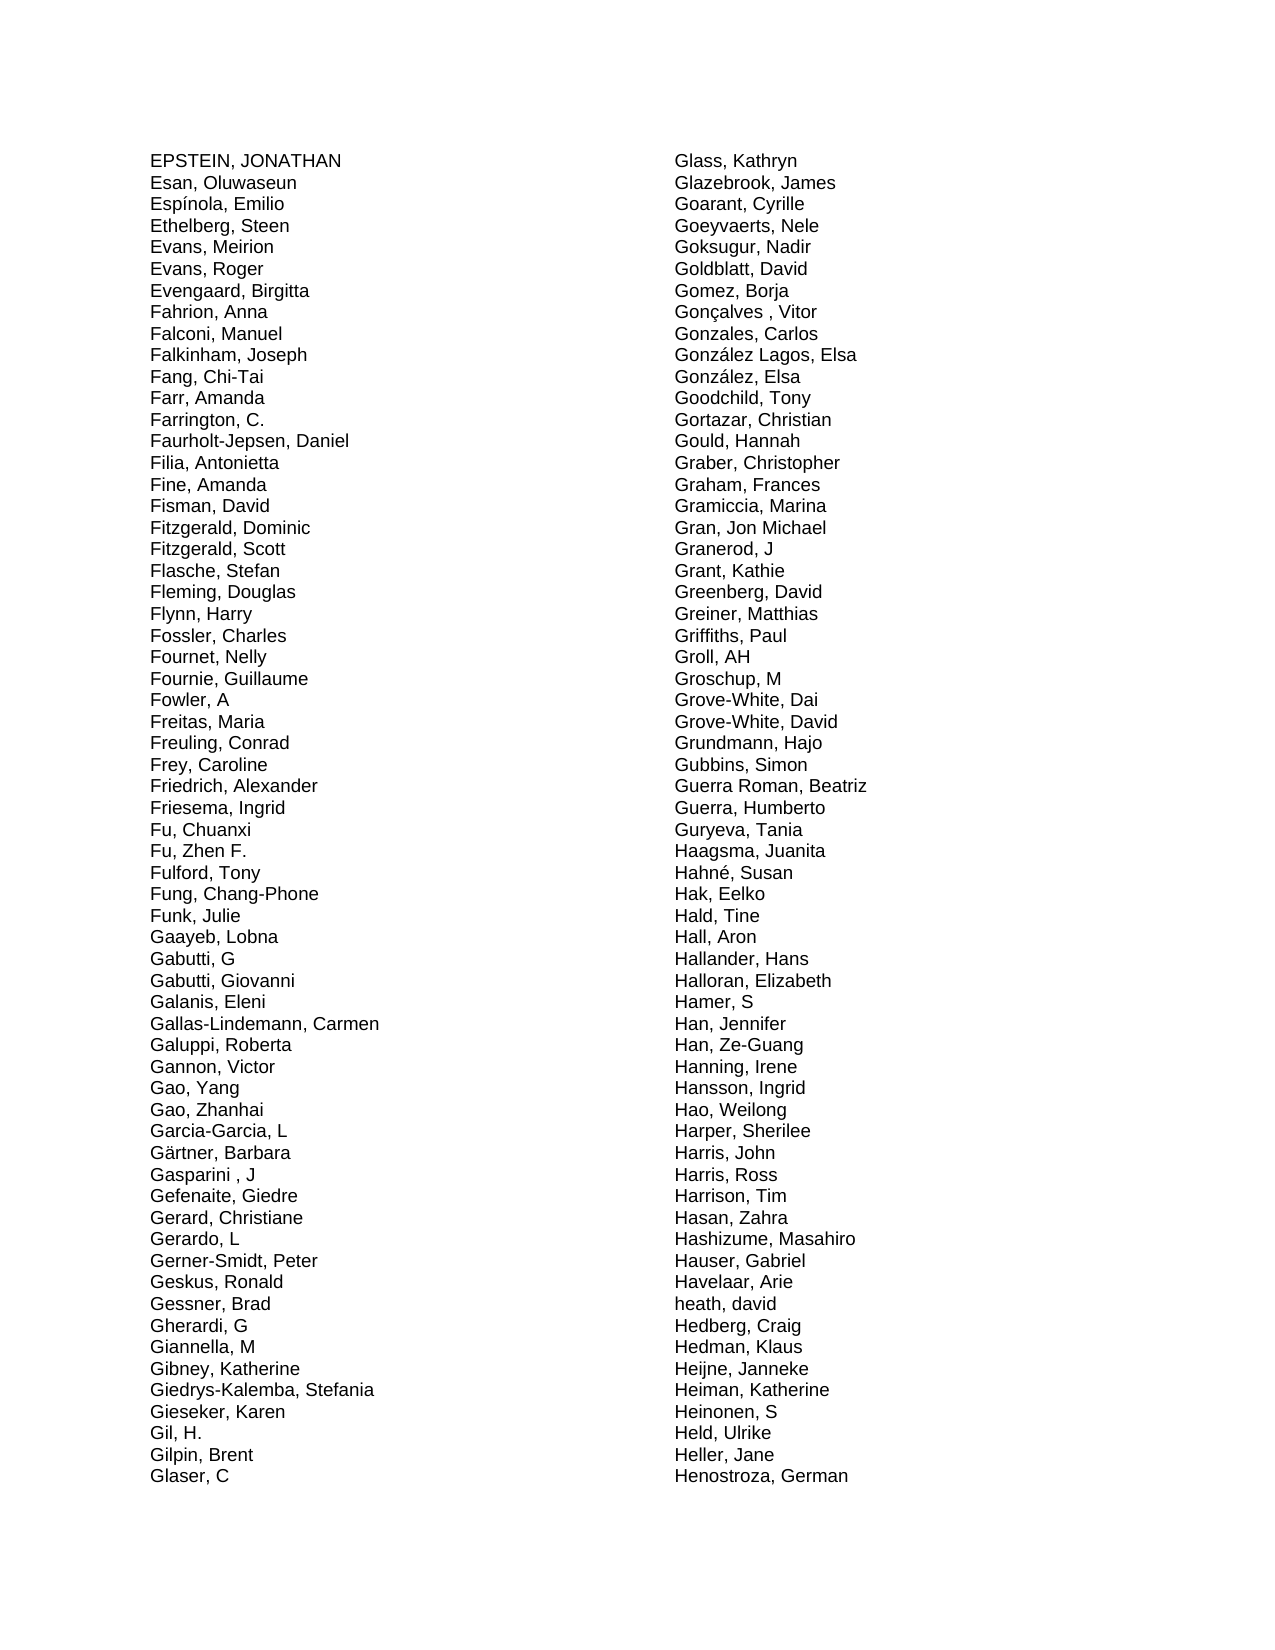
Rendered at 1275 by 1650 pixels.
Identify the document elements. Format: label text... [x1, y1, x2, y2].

text Gao, Yang [150, 1077, 601, 1099]
text Fulford, Tony [150, 862, 601, 883]
text Griffiths, Paul [674, 624, 1125, 646]
text Fung, Chang-Phone [150, 883, 601, 905]
text Hallander, Hans [674, 948, 1125, 969]
text Heinonen, S [674, 1401, 1125, 1422]
text Garcia-Garcia, L [150, 1120, 601, 1142]
text Grove-White, David [674, 711, 1125, 732]
text Han, Jennifer [674, 1012, 1125, 1034]
text Grove-White, Dai [674, 689, 1125, 711]
text Haagsma, Juanita [674, 840, 1125, 862]
text Fine, Amanda [150, 473, 601, 495]
text Fossler, Charles [150, 624, 601, 646]
text Groll, AH [674, 646, 1125, 667]
text Guryeva, Tania [674, 818, 1125, 840]
text Havelaar, Arie [674, 1271, 1125, 1293]
text Freuling, Conrad [150, 732, 601, 754]
text Granerod, J [674, 538, 1125, 560]
text Hall, Aron [674, 926, 1125, 948]
text Gherardi, G [150, 1314, 601, 1336]
text Flynn, Harry [150, 603, 601, 624]
text González Lagos, Elsa [674, 344, 1125, 366]
text Graber, Christopher [674, 452, 1125, 473]
text Fowler, A [150, 689, 601, 711]
text Grundmann, Hajo [674, 732, 1125, 754]
text Glazebrook, James [674, 172, 1125, 193]
text Hashizume, Masahiro [674, 1228, 1125, 1250]
text Filia, Antonietta [150, 452, 601, 473]
text Espínola, Emilio [150, 193, 601, 215]
text Gortazar, Christian [674, 409, 1125, 430]
text Gieseker, Karen [150, 1401, 601, 1422]
text Halloran, Elizabeth [674, 969, 1125, 991]
text Fitzgerald, Scott [150, 538, 601, 560]
text Gould, Hannah [674, 430, 1125, 452]
text Gonzales, Carlos [674, 322, 1125, 344]
text Gerardo, L [150, 1228, 601, 1250]
text Hahné, Susan [674, 862, 1125, 883]
text Gabutti, G [150, 948, 601, 969]
text heath, david [674, 1293, 1125, 1314]
text Faurholt-Jepsen, Daniel [150, 430, 601, 452]
text Galuppi, Roberta [150, 1034, 601, 1056]
text Gilpin, Brent [150, 1444, 601, 1465]
text Hak, Eelko [674, 883, 1125, 905]
text Guerra, Humberto [674, 797, 1125, 818]
text Friedrich, Alexander [150, 775, 601, 797]
text Fournet, Nelly [150, 646, 601, 667]
text Gabutti, Giovanni [150, 969, 601, 991]
text Fu, Chuanxi [150, 818, 601, 840]
text Evans, Roger [150, 258, 601, 279]
text Gaayeb, Lobna [150, 926, 601, 948]
text González, Elsa [674, 366, 1125, 387]
text Esan, Oluwaseun [150, 172, 601, 193]
text Harris, Ross [674, 1163, 1125, 1185]
text Gran, Jon Michael [674, 517, 1125, 538]
text Freitas, Maria [150, 711, 601, 732]
text Gasparini , J [150, 1163, 601, 1185]
text Ethelberg, Steen [150, 215, 601, 236]
text Gerner-Smidt, Peter [150, 1250, 601, 1271]
text Hedman, Klaus [674, 1336, 1125, 1357]
text Hanning, Irene [674, 1056, 1125, 1077]
text Harris, John [674, 1142, 1125, 1163]
text Goldblatt, David [674, 258, 1125, 279]
text Evengaard, Birgitta [150, 279, 601, 301]
text Fang, Chi-Tai [150, 366, 601, 387]
text Held, Ulrike [674, 1422, 1125, 1444]
text Galanis, Eleni [150, 991, 601, 1012]
text Evans, Meirion [150, 236, 601, 258]
text Harper, Sherilee [674, 1120, 1125, 1142]
text Hald, Tine [674, 905, 1125, 926]
text Fournie, Guillaume [150, 667, 601, 689]
text Falkinham, Joseph [150, 344, 601, 366]
text Hao, Weilong [674, 1099, 1125, 1120]
text Gubbins, Simon [674, 754, 1125, 775]
text Heiman, Katherine [674, 1379, 1125, 1401]
text Flasche, Stefan [150, 560, 601, 581]
text Han, Ze-Guang [674, 1034, 1125, 1056]
text Gessner, Brad [150, 1293, 601, 1314]
text Heller, Jane [674, 1444, 1125, 1465]
text Gerard, Christiane [150, 1207, 601, 1228]
text Heijne, Janneke [674, 1357, 1125, 1379]
text Fleming, Douglas [150, 581, 601, 603]
text Fu, Zhen F. [150, 840, 601, 862]
text Funk, Julie [150, 905, 601, 926]
text Gil, H. [150, 1422, 601, 1444]
text Henostroza, German [674, 1465, 1125, 1487]
text Groschup, M [674, 667, 1125, 689]
text EPSTEIN, JONATHAN [150, 150, 601, 172]
text Goeyvaerts, Nele [674, 215, 1125, 236]
text Frey, Caroline [150, 754, 601, 775]
text Gefenaite, Giedre [150, 1185, 601, 1207]
text Giedrys-Kalemba, Stefania [150, 1379, 601, 1401]
text Giannella, M [150, 1336, 601, 1357]
text Hasan, Zahra [674, 1207, 1125, 1228]
text Gramiccia, Marina [674, 495, 1125, 517]
text Harrison, Tim [674, 1185, 1125, 1207]
text Gonçalves , Vitor [674, 301, 1125, 322]
text Goodchild, Tony [674, 387, 1125, 409]
text Gallas-Lindemann, Carmen [150, 1012, 601, 1034]
text Friesema, Ingrid [150, 797, 601, 818]
text Farr, Amanda [150, 387, 601, 409]
text Hansson, Ingrid [674, 1077, 1125, 1099]
text Gärtner, Barbara [150, 1142, 601, 1163]
text Glaser, C [150, 1465, 601, 1487]
text Graham, Frances [674, 473, 1125, 495]
text Guerra Roman, Beatriz [674, 775, 1125, 797]
text Geskus, Ronald [150, 1271, 601, 1293]
text Fitzgerald, Dominic [150, 517, 601, 538]
text Hamer, S [674, 991, 1125, 1012]
text Goksugur, Nadir [674, 236, 1125, 258]
text Fisman, David [150, 495, 601, 517]
text Falconi, Manuel [150, 322, 601, 344]
text Goarant, Cyrille [674, 193, 1125, 215]
text Farrington, C. [150, 409, 601, 430]
text Fahrion, Anna [150, 301, 601, 322]
text Glass, Kathryn [674, 150, 1125, 172]
text Gomez, Borja [674, 279, 1125, 301]
text Hauser, Gabriel [674, 1250, 1125, 1271]
text Gibney, Katherine [150, 1357, 601, 1379]
text Grant, Kathie [674, 560, 1125, 581]
text Gannon, Victor [150, 1056, 601, 1077]
text Greenberg, David [674, 581, 1125, 603]
text Greiner, Matthias [674, 603, 1125, 624]
text Gao, Zhanhai [150, 1099, 601, 1120]
text Hedberg, Craig [674, 1314, 1125, 1336]
